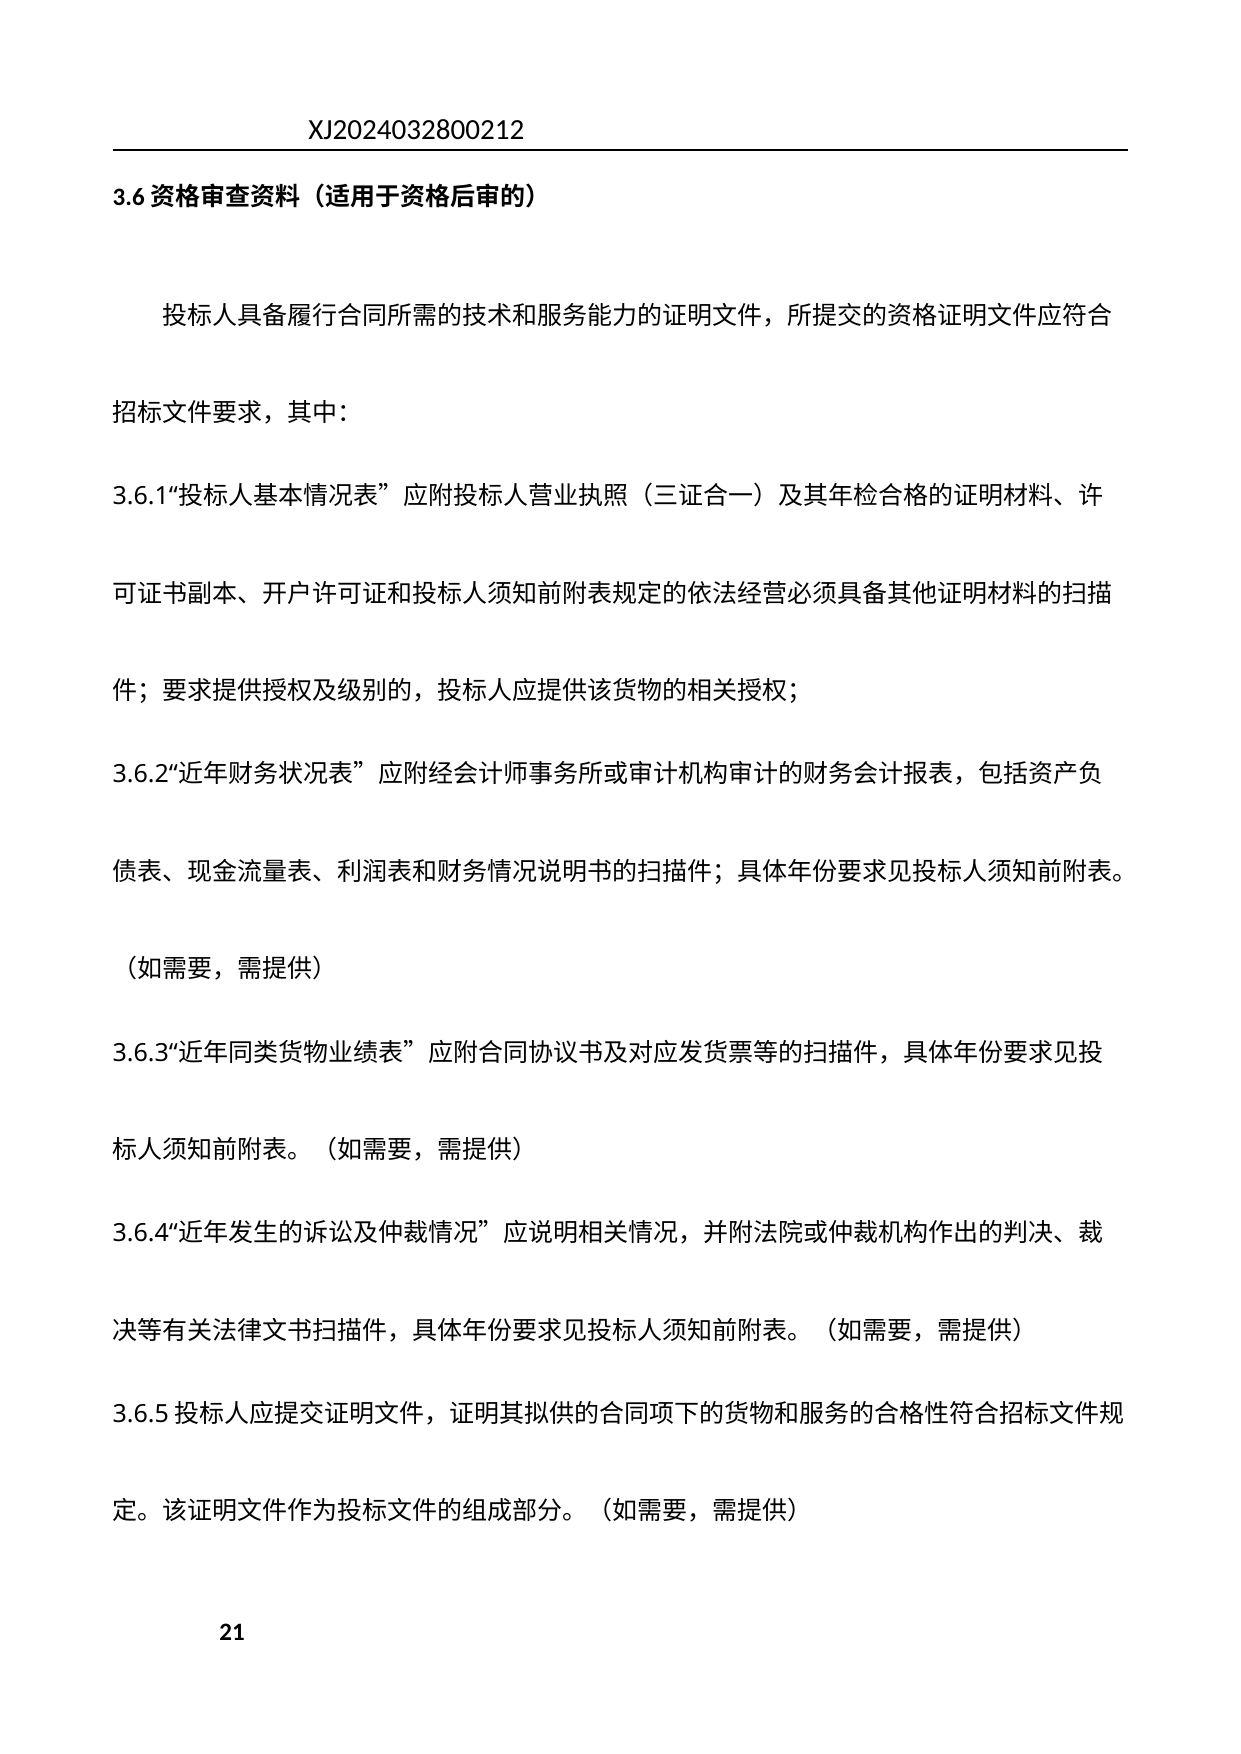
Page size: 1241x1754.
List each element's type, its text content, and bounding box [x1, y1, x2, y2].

text 投标人具备履行合同所需的技术和服务能力的证明文件，所提交的资格证明文件应符合招标文件要求，其中： [112, 281, 1128, 443]
text 3.6.1“投标人基本情况表”应附投标人营业执照（三证合一）及其年检合格的证明材料、许可证书副本、开户许可证和投标人须知前附表规定的依法经营必须具备其他证明材料的扫描件；要求提供授权及级别的，投标人应提供该货物的相关授权； [112, 461, 1128, 721]
subtitle 3.6 资格审查资料（适用于资格后审的） [112, 162, 1128, 227]
text 3.6.2“近年财务状况表”应附经会计师事务所或审计机构审计的财务会计报表，包括资产负债表、现金流量表、利润表和财务情况说明书的扫描件；具体年份要求见投标人须知前附表。（如需要，需提供） [112, 739, 1128, 999]
text 3.6.5投标人应提交证明文件，证明其拟供的合同项下的货物和服务的合格性符合招标文件规定。该证明文件作为投标文件的组成部分。（如需要，需提供） [112, 1379, 1128, 1541]
text 3.6.4“近年发生的诉讼及仲裁情况”应说明相关情况，并附法院或仲裁机构作出的判决、裁决等有关法律文书扫描件，具体年份要求见投标人须知前附表。（如需要，需提供） [112, 1198, 1128, 1361]
text 3.6.3“近年同类货物业绩表”应附合同协议书及对应发货票等的扫描件，具体年份要求见投标人须知前附表。（如需要，需提供） [112, 1018, 1128, 1180]
